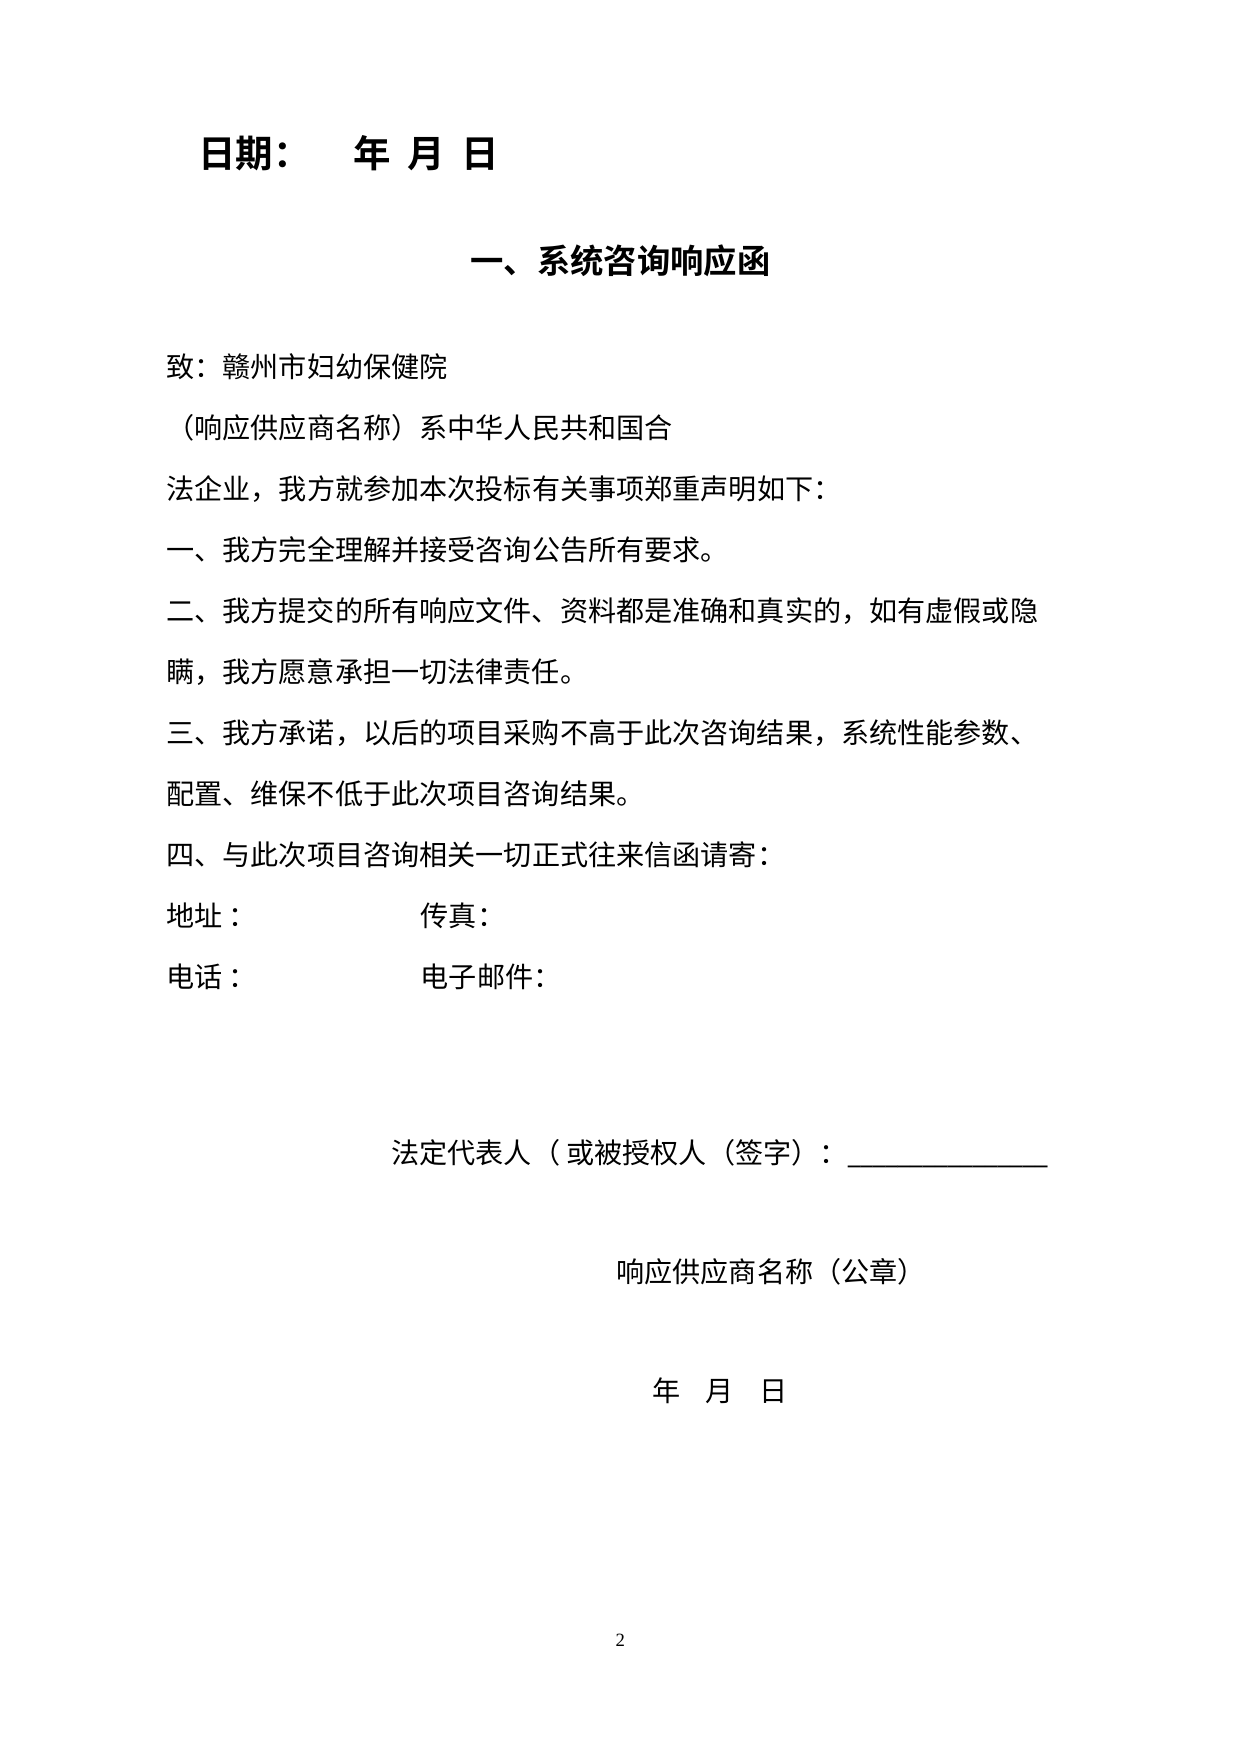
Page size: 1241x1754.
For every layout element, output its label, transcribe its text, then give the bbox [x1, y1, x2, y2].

text 一、我方完全理解并接受咨询公告所有要求。 [124, 528, 1116, 568]
text 三、我方承诺，以后的项目采购不高于此次咨询结果，系统性能参数、 [166, 711, 1116, 752]
text 地址 ： 传真： [124, 894, 1116, 935]
text 瞒，我方愿意承担一切法律责任。 [166, 650, 1116, 691]
text 日期： 年 月 日 [124, 124, 1116, 178]
text 法企业，我方就参加本次投标有关事项郑重声明如下： [152, 467, 1116, 507]
text 年 月 日 [124, 1368, 1116, 1409]
text 电话 ： 电子邮件： [124, 955, 1116, 996]
subtitle 一、系统咨询响应函 [124, 234, 1116, 283]
text 配置、维保不低于此次项目咨询结果。 [166, 772, 1116, 813]
text 二、我方提交的所有响应文件、资料都是准确和真实的，如有虚假或隐 [166, 589, 1116, 629]
text 致：赣州市妇幼保健院 [124, 344, 1116, 385]
text （响应供应商名称）系中华人民共和国合 [152, 406, 1116, 446]
text 响应供应商名称（公章） [124, 1250, 1116, 1291]
text 四、与此次项目咨询相关一切正式往来信函请寄： [124, 833, 1116, 874]
text 法定代表人（ 或被授权人（签字）：________________ [124, 1131, 1116, 1172]
